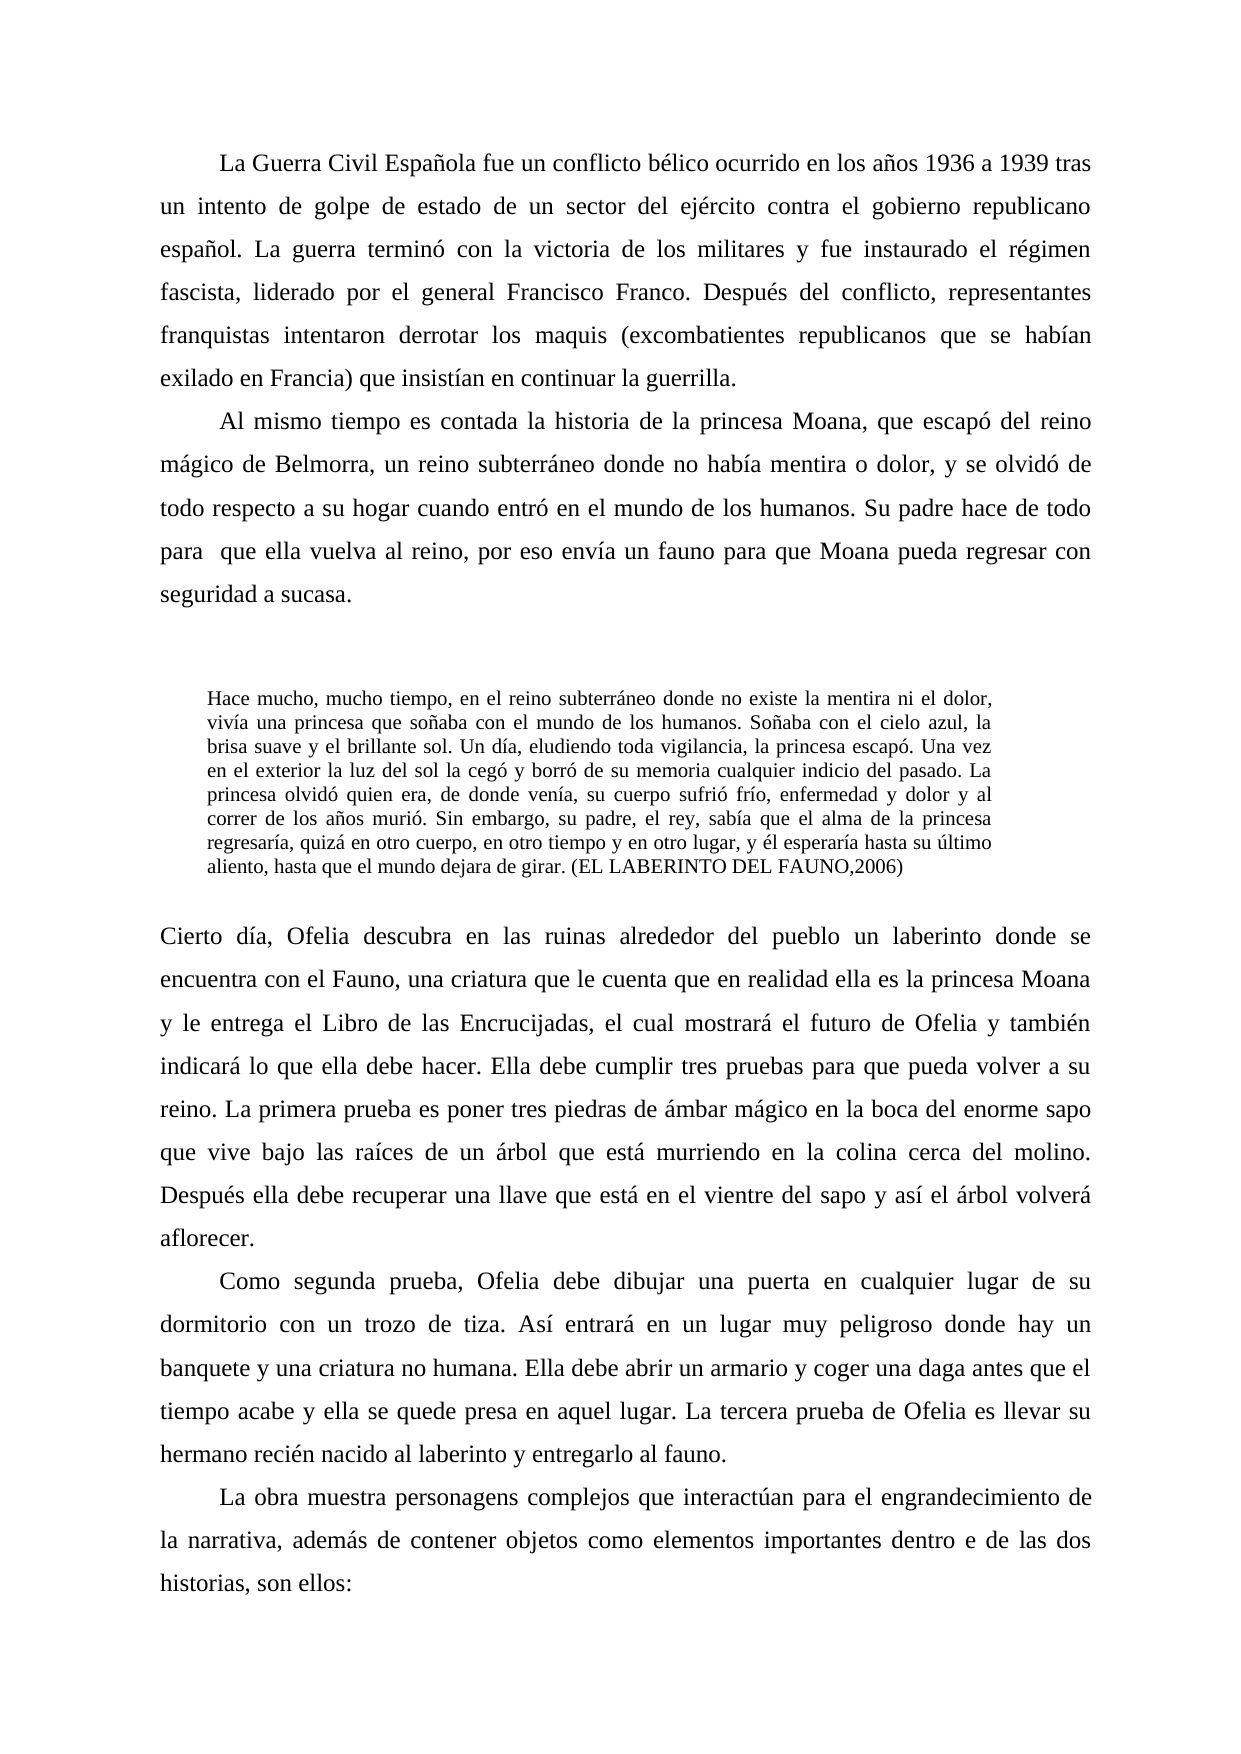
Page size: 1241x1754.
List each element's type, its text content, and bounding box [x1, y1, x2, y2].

subtitle Cierto día, Ofelia descubra en las ruinas alrededor del pueblo un laberinto donde se encuentra con el Fauno, una criatura que le cuenta que en realidad ella es la princesa Moana y le entrega el Libro de las Encrucijadas, el cual mostrará el futuro de Ofelia y también indicará lo que ella debe hacer. Ella debe cumplir tres pruebas para que pueda volver a su reino. La primera prueba es poner tres piedras de ámbar mágico en la boca del enorme sapo que vive bajo las raíces de un árbol que está murriendo en la colina cerca del molino. Después ella debe recuperar una llave que está en el vientre del sapo y así el árbol volverá aflorecer. [160, 921, 1092, 1252]
subtitle La obra muestra personagens complejos que interactúan para el engrandecimiento de la narrativa, además de contener objetos como elementos importantes dentro e de las dos historias, son ellos: [160, 1482, 1092, 1597]
subtitle Al mismo tiempo es contada la historia de la princesa Moana, que escapó del reino mágico de Belmorra, un reino subterráneo donde no había mentira o dolor, y se olvidó de todo respecto a su hogar cuando entró en el mundo de los humanos. Su padre hace de todo para que ella vuelva al reino, por eso envía un fauno para que Moana pueda regresar con seguridad a sucasa. [160, 406, 1092, 608]
text Hace mucho, mucho tiempo, en el reino subterráneo donde no existe la mentira ni el dolor, vivía una princesa que soñaba con el mundo de los humanos. Soñaba con el cielo azul, la brisa suave y el brillante sol. Un día, eludiendo toda vigilancia, la princesa escapó. Una vez en el exterior la luz del sol la cegó y borró de su memoria cualquier indicio del pasado. La princesa olvidó quien era, de donde venía, su cuerpo sufrió frío, enfermedad y dolor y al correr de los años murió. Sin embargo, su padre, el rey, sabía que el alma de la princesa regresaría, quizá en otro cuerpo, en otro tiempo y en otro lugar, y él esperaría hasta su último aliento, hasta que el mundo dejara de girar. (EL LABERINTO DEL FAUNO,2006) [207, 686, 993, 878]
subtitle Como segunda prueba, Ofelia debe dibujar una puerta en cualquier lugar de su dormitorio con un trozo de tiza. Así entrará en un lugar muy peligroso donde hay un banquete y una criatura no humana. Ella debe abrir un armario y coger una daga antes que el tiempo acabe y ella se quede presa en aquel lugar. La tercera prueba de Ofelia es llevar su hermano recién nacido al laberinto y entregarlo al fauno. [160, 1266, 1092, 1468]
subtitle La Guerra Civil Española fue un conflicto bélico ocurrido en los años 1936 a 1939 tras un intento de golpe de estado de un sector del ejército contra el gobierno republicano español. La guerra terminó con la victoria de los militares y fue instaurado el régimen fascista, liderado por el general Francisco Franco. Después del conflicto, representantes franquistas intentaron derrotar los maquis (excombatientes republicanos que se habían exilado en Francia) que insistían en continuar la guerrilla. [160, 148, 1092, 392]
